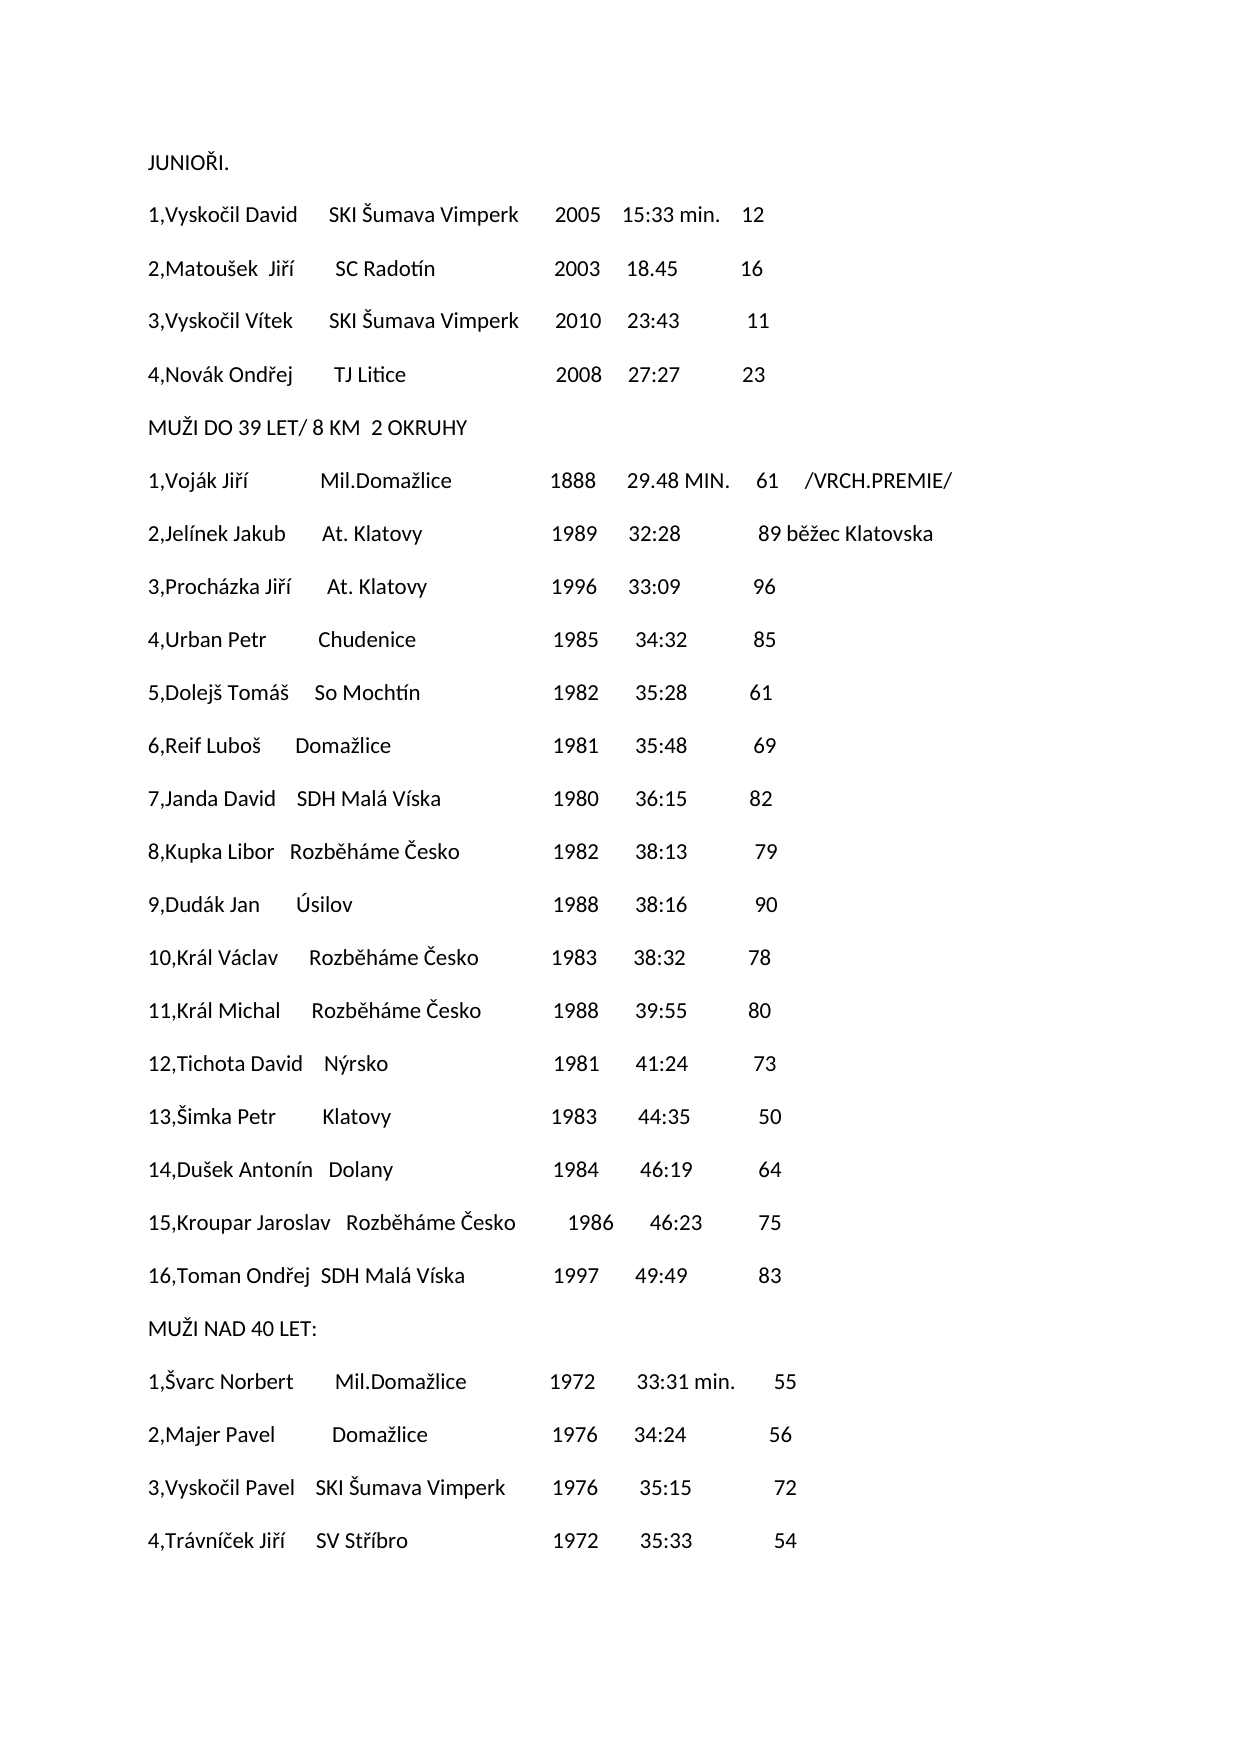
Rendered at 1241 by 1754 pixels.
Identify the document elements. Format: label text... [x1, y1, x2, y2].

text 10,Král Václav Rozběháme Česko 1983 38:32 78 [148, 943, 1093, 971]
text 3,Procházka Jiří At. Klatovy 1996 33:09 96 [148, 572, 1093, 600]
text 4,Urban Petr Chudenice 1985 34:32 85 [148, 625, 1093, 653]
text 3,Vyskočil Pavel SKI Šumava Vimperk 1976 35:15 72 [148, 1473, 1093, 1501]
text 1,Švarc Norbert Mil.Domažlice 1972 33:31 min. 55 [148, 1367, 1093, 1395]
text 2,Matoušek Jiří SC Radotín 2003 18.45 16 [148, 254, 1093, 282]
text 2,Majer Pavel Domažlice 1976 34:24 56 [148, 1420, 1093, 1448]
text 6,Reif Luboš Domažlice 1981 35:48 69 [148, 731, 1093, 759]
text 13,Šimka Petr Klatovy 1983 44:35 50 [148, 1102, 1093, 1130]
text 3,Vyskočil Vítek SKI Šumava Vimperk 2010 23:43 11 [148, 307, 1093, 335]
text 1,Vyskočil David SKI Šumava Vimperk 2005 15:33 min. 12 [148, 201, 1093, 229]
text JUNIOŘI. [148, 148, 1093, 176]
text MUŽI NAD 40 LET: [148, 1314, 1093, 1342]
text 15,Kroupar Jaroslav Rozběháme Česko 1986 46:23 75 [148, 1208, 1093, 1236]
text MUŽI DO 39 LET/ 8 KM 2 OKRUHY [148, 413, 1093, 441]
text 11,Král Michal Rozběháme Česko 1988 39:55 80 [148, 996, 1093, 1024]
text 12,Tichota David Nýrsko 1981 41:24 73 [148, 1049, 1093, 1077]
text 4,Novák Ondřej TJ Litice 2008 27:27 23 [148, 360, 1093, 388]
text 2,Jelínek Jakub At. Klatovy 1989 32:28 89 běžec Klatovska [148, 519, 1093, 547]
text 7,Janda David SDH Malá Víska 1980 36:15 82 [148, 784, 1093, 812]
text 14,Dušek Antonín Dolany 1984 46:19 64 [148, 1155, 1093, 1183]
text 4,Trávníček Jiří SV Stříbro 1972 35:33 54 [148, 1526, 1093, 1554]
text 9,Dudák Jan Úsilov 1988 38:16 90 [148, 890, 1093, 918]
text 5,Dolejš Tomáš So Mochtín 1982 35:28 61 [148, 678, 1093, 706]
text 16,Toman Ondřej SDH Malá Víska 1997 49:49 83 [148, 1261, 1093, 1289]
text 1,Voják Jiří Mil.Domažlice 1888 29.48 MIN. 61 /VRCH.PREMIE/ [148, 466, 1093, 494]
text 8,Kupka Libor Rozběháme Česko 1982 38:13 79 [148, 837, 1093, 865]
